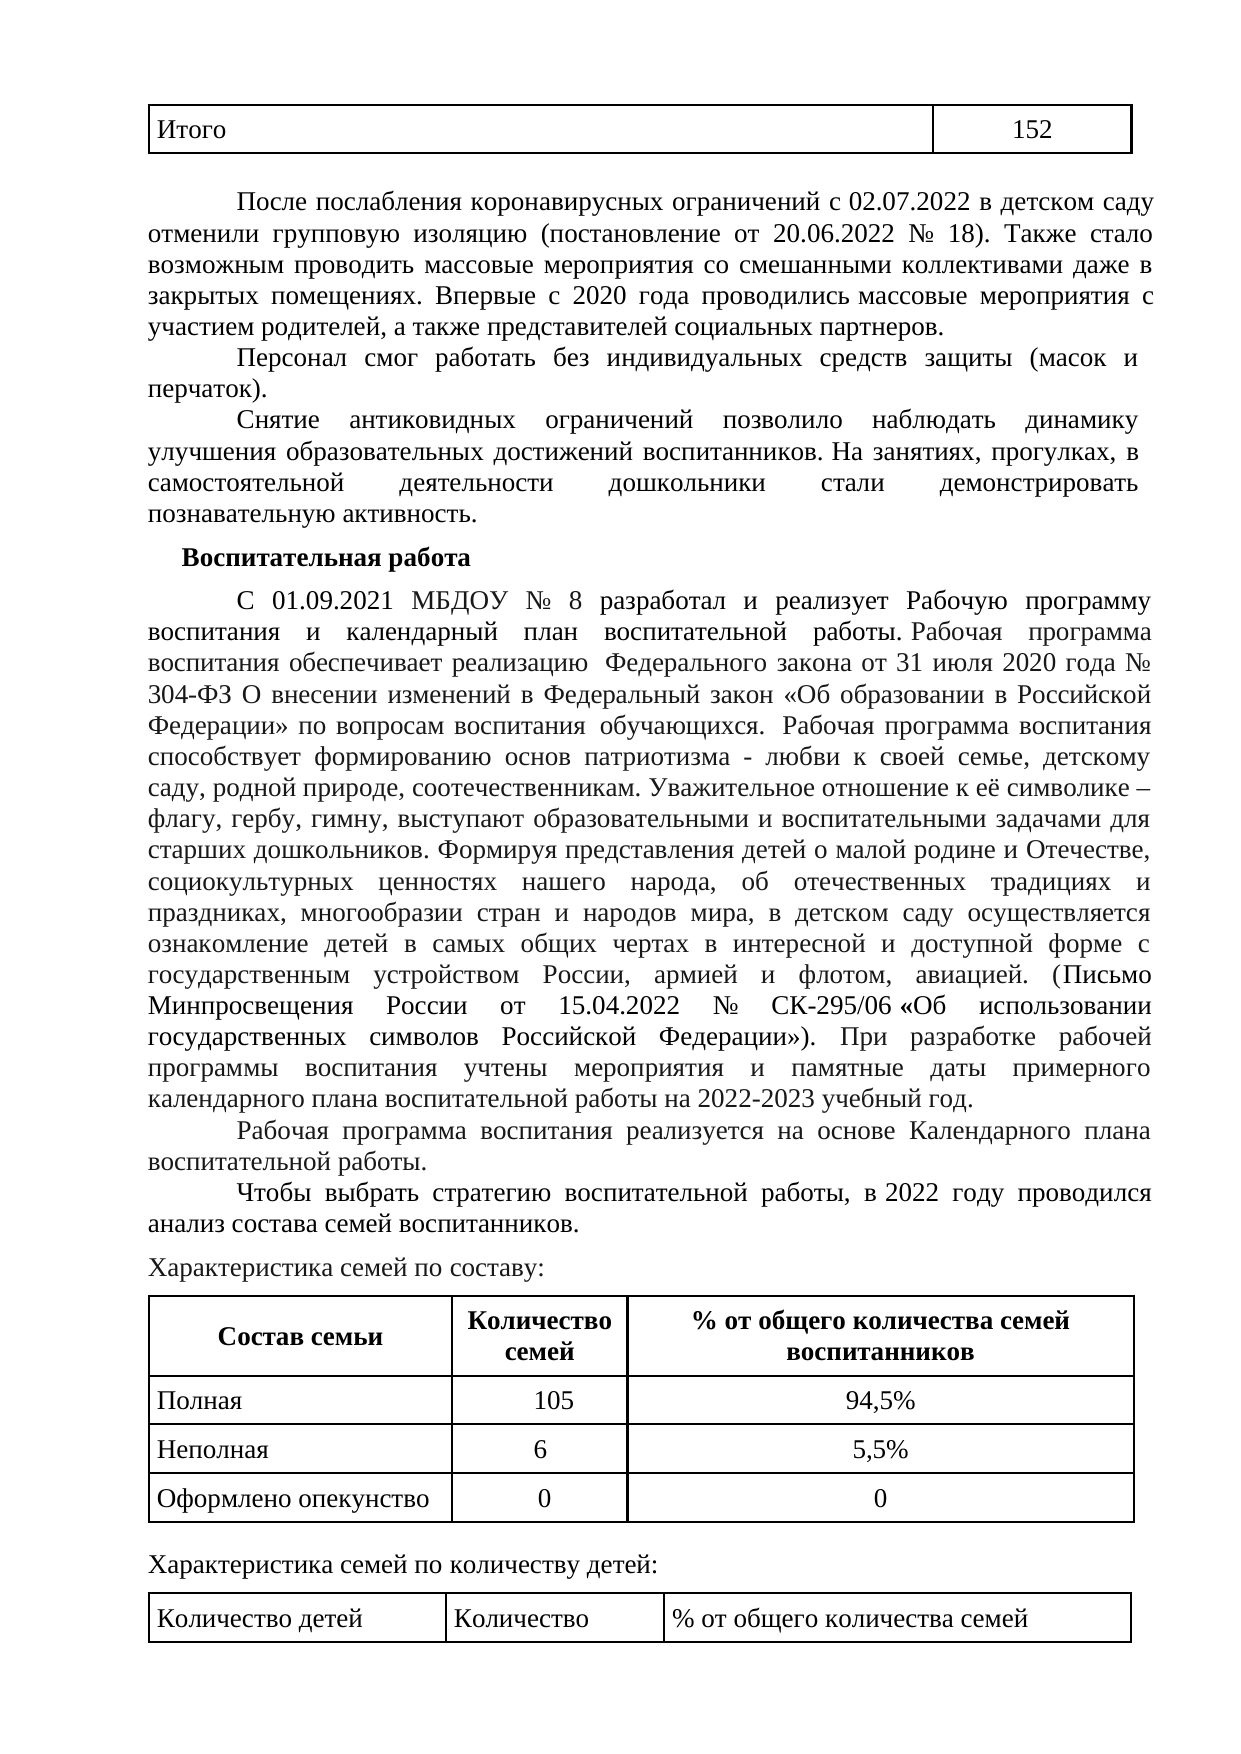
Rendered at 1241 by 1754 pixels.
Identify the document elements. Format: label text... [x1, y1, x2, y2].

text Снятие антиковидных ограничений позволило наблюдать динамику улучшения образовательных достижений воспитанников. На занятиях, прогулках, в самостоятельной деятельности дошкольники стали демонстрировать познавательную активность. [148, 403, 1139, 528]
table_cell Итого [150, 106, 932, 152]
table_cell 6 [453, 1425, 626, 1472]
text Чтобы выбрать стратегию воспитательной работы, в 2022 году проводился анализ состава семей воспитанников. [148, 1176, 1152, 1238]
text Характеристика семей по составу: [148, 1251, 1152, 1282]
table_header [150, 1594, 445, 1641]
text Персонал смог работать без индивидуальных средств защиты (масок и перчаток). [148, 341, 1139, 403]
text После послабления коронавирусных ограничений с 02.07.2022 в детском саду отменили групповую изоляцию (постановление от 20.06.2022 № 18). Также стало возможным проводить массовые мероприятия со смешанными коллективами даже в закрытых помещениях. Впервые с 2020 года проводились массовые мероприятия с участием родителей, а также представителей социальных партнеров. [148, 186, 1154, 341]
table_cell 0 [453, 1474, 626, 1521]
table_header Количество семей [453, 1297, 626, 1374]
table_header % от общего количества семей воспитанников [629, 1297, 1133, 1374]
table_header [665, 1594, 1130, 1641]
table_header Состав семьи [150, 1297, 451, 1374]
text Воспитательная работа [148, 541, 1186, 572]
table_cell 0 [629, 1474, 1133, 1521]
text Характеристика семей по количеству детей: [148, 1548, 1152, 1579]
table_cell 94,5% [629, 1377, 1133, 1423]
table_cell 5,5% [629, 1425, 1133, 1472]
table_cell Неполная [150, 1425, 451, 1472]
table_cell 152 [934, 106, 1130, 152]
table_cell 105 [453, 1377, 626, 1423]
table_header Количество семей [447, 1594, 663, 1641]
table_cell Полная [150, 1377, 451, 1423]
table_cell Оформлено опекунство [150, 1474, 451, 1521]
text Рабочая программа воспитания реализуется на основе Календарного плана воспитательной работы. [148, 1114, 1152, 1176]
text С 01.09.2021 МБДОУ № 8 разработал и реализует Рабочую программу воспитания и календарный план воспитательной работы. Рабочая программа воспитания обеспечивает реализацию Федерального закона от 31 июля 2020 года № 304-ФЗ О внесении изменений в Федеральный закон «Об образовании в Российской Федерации» по вопросам воспитания обучающихся. Рабочая программа воспитания способствует формированию основ патриотизма - любви к своей семье, детскому саду, родной природе, соотечественникам. Уважительное отношение к её символике – флагу, гербу, гимну, выступают образовательными и воспитательными задачами для старших дошкольников. Формируя представления детей о малой родине и Отечестве, социокультурных ценностях нашего народа, об отечественных традициях и праздниках, многообразии стран и народов мира, в детском саду осуществляется ознакомление детей в самых общих чертах в интересной и доступной форме с государственным устройством России, армией и флотом, авиацией. (Письмо Минпросвещения России от 15.04.2022 № СК-295/06 «Об использовании государственных символов Российской Федерации»). При разработке рабочей программы воспитания учтены мероприятия и памятные даты примерного календарного плана воспитательной работы на 2022-2023 учебный год. [148, 584, 1152, 1114]
